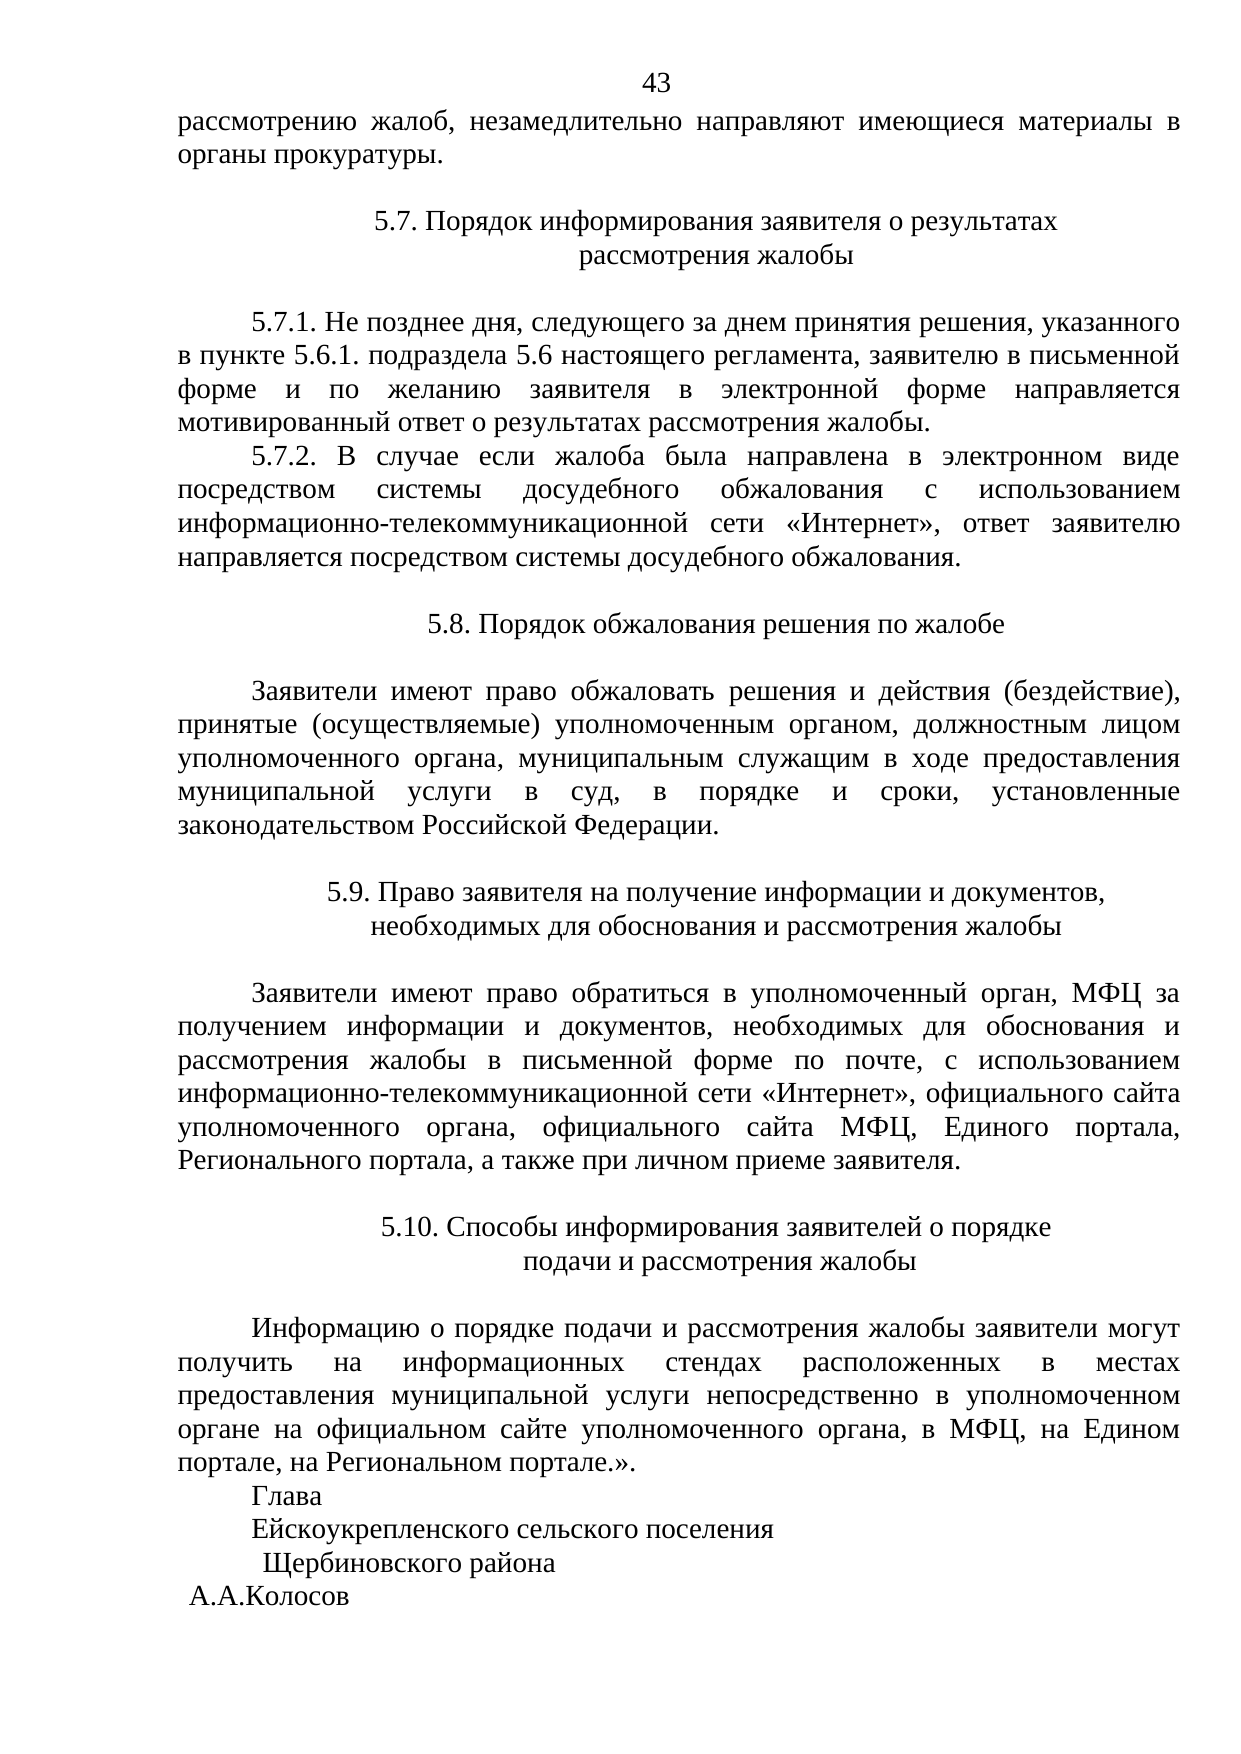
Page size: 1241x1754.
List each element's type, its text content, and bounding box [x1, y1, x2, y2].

text 5.9. Право заявителя на получение информации и документов, [177, 874, 1181, 908]
text рассмотрения жалобы [177, 237, 1181, 270]
text Информацию о порядке подачи и рассмотрения жалобы заявители могут получить на информационных стендах расположенных в местах предоставления муниципальной услуги непосредственно в уполномоченном органе на официальном сайте уполномоченного органа, в МФЦ, на Едином портале, на Региональном портале.». [177, 1310, 1181, 1478]
text 5.7.2. В случае если жалоба была направлена в электронном виде посредством системы досудебного обжалования с использованием информационно-телекоммуникационной сети «Интернет», ответ заявителю направляется посредством системы досудебного обжалования. [177, 438, 1181, 572]
text Заявители имеют право обратиться в уполномоченный орган, МФЦ за получением информации и документов, необходимых для обоснования и рассмотрения жалобы в письменной форме по почте, с использованием информационно-телекоммуникационной сети «Интернет», официального сайта уполномоченного органа, официального сайта МФЦ, Единого портала, Регионального портала, а также при личном приеме заявителя. [177, 975, 1181, 1176]
text Глава [177, 1478, 1181, 1511]
text Ейскоукрепленского сельского поселения [177, 1511, 1181, 1545]
text необходимых для обоснования и рассмотрения жалобы [177, 908, 1181, 941]
text Заявители имеют право обжаловать решения и действия (бездействие), принятые (осуществляемые) уполномоченным органом, должностным лицом уполномоченного органа, муниципальным служащим в ходе предоставления муниципальной услуги в суд, в порядке и сроки, установленные законодательством Российской Федерации. [177, 673, 1181, 841]
text 5.10. Способы информирования заявителей о порядке [177, 1209, 1181, 1243]
text подачи и рассмотрения жалобы [177, 1243, 1181, 1277]
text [177, 103, 1181, 170]
table_header Щербиновского района А.А.Колосов [177, 1545, 1196, 1612]
text 5.7. Порядок информирования заявителя о результатах [177, 203, 1181, 237]
text 5.7.1. Не позднее дня, следующего за днем принятия решения, указанного в пункте 5.6.1. подраздела 5.6 настоящего регламента, заявителю в письменной форме и по желанию заявителя в электронной форме направляется мотивированный ответ о результатах рассмотрения жалобы. [177, 304, 1181, 438]
text 5.8. Порядок обжалования решения по жалобе [177, 606, 1181, 639]
